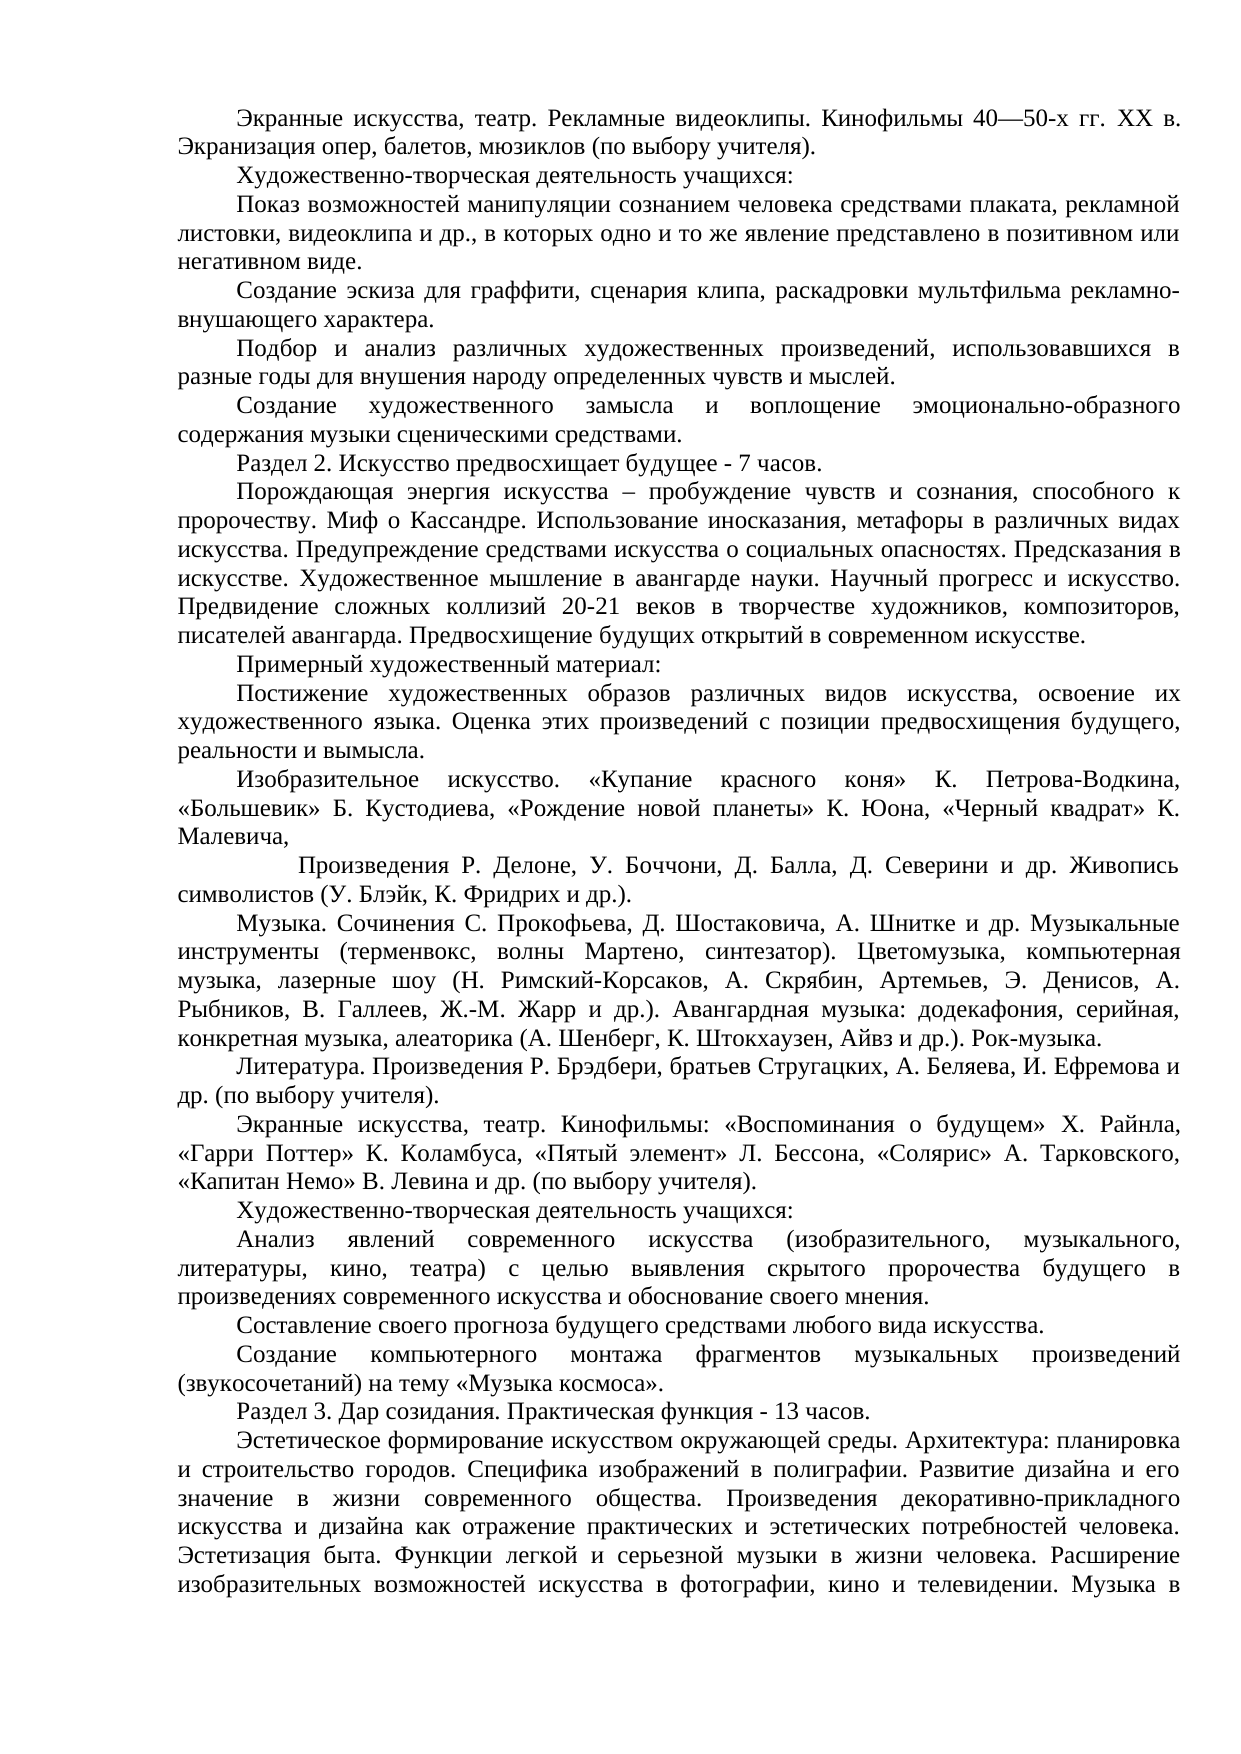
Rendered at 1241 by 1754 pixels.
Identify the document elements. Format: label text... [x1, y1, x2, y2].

text Художественно-творческая деятельность учащихся: [177, 160, 1181, 189]
text Примерный художественный материал: [177, 649, 1181, 678]
text Создание художественного замысла и воплощение эмоционально-образного содержания музыки сценическими средствами. [177, 390, 1181, 448]
text Экранные искусства, театр. Рекламные видеоклипы. Кинофильмы 40—50-х гг. XX в. Экранизация опер, балетов, мюзиклов (по выбору учителя). [177, 103, 1181, 160]
text Создание компьютерного монтажа фрагментов музыкальных произведений (звукосочетаний) на тему «Музыка космоса». [177, 1339, 1181, 1396]
text Экранные искусства, театр. Кинофильмы: «Воспоминания о будущем» X. Райнла, «Гарри Поттер» К. Коламбуса, «Пятый элемент» Л. Бессона, «Солярис» А. Тарковского, «Капитан Немо» В. Левина и др. (по выбору учителя). [177, 1109, 1181, 1195]
text Музыка. Сочинения С. Прокофьева, Д. Шостаковича, А. Шнитке и др. Музыкальные инструменты (терменвокс, волны Мартено, синтезатор). Цветомузыка, компьютерная музыка, лазерные шоу (Н. Римский-Корсаков, А. Скрябин, Артемьев, Э. Денисов, А. Рыбников, В. Галлеев, Ж.-М. Жарр и др.). Авангардная музыка: додекафония, серийная, конкретная музыка, алеаторика (А. Шенберг, К. Штокхаузен, Айвз и др.). Рок-музыка. [177, 908, 1181, 1051]
text Раздел 3. Дар созидания. Практическая функция - 13 часов. [177, 1396, 1181, 1425]
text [177, 1425, 1181, 1598]
text Подбор и анализ различных художественных произведений, использовавшихся в разные годы для внушения народу определенных чувств и мыслей. [177, 333, 1181, 390]
text Изобразительное искусство. «Купание красного коня» К. Петрова-Водкина, «Большевик» Б. Кустодиева, «Рождение новой планеты» К. Юона, «Черный квадрат» К. Малевича, [177, 764, 1181, 850]
text Произведения Р. Делоне, У. Боччони, Д. Балла, Д. Северини и др. Живопись символистов (У. Блэйк, К. Фридрих и др.). [177, 850, 1181, 908]
text Анализ явлений современного искусства (изобразительного, музыкального, литературы, кино, театра) с целью выявления скрытого пророчества будущего в произведениях современного искусства и обоснование своего мнения. [177, 1224, 1181, 1310]
text Литература. Произведения Р. Брэдбери, братьев Стругацких, А. Беляева, И. Ефремова и др. (по выбору учителя). [177, 1051, 1181, 1109]
text Создание эскиза для граффити, сценария клипа, раскадровки мультфильма рекламно-внушающего характера. [177, 275, 1181, 333]
text Раздел 2. Искусство предвосхищает будущее - 7 часов. [177, 448, 1181, 476]
text Составление своего прогноза будущего средствами любого вида искусства. [177, 1310, 1181, 1339]
text Постижение художественных образов различных видов искусства, освоение их художественного языка. Оценка этих произведений с позиции предвосхищения будущего, реальности и вымысла. [177, 678, 1181, 764]
text Художественно-творческая деятельность учащихся: [177, 1195, 1181, 1224]
text Порождающая энергия искусства – пробуждение чувств и сознания, способного к пророчеству. Миф о Кассандре. Использование иносказания, метафоры в различных видах искусства. Предупреждение средствами искусства о социальных опасностях. Предсказания в искусстве. Художественное мышление в авангарде науки. Научный прогресс и искусство. Предвидение сложных коллизий 20-21 веков в творчестве художников, композиторов, писателей авангарда. Предвосхищение будущих открытий в современном искусстве. [177, 476, 1181, 649]
text Показ возможностей манипуляции сознанием человека средствами плаката, рекламной листовки, видеоклипа и др., в которых одно и то же явление представлено в позитивном или негативном виде. [177, 189, 1181, 275]
